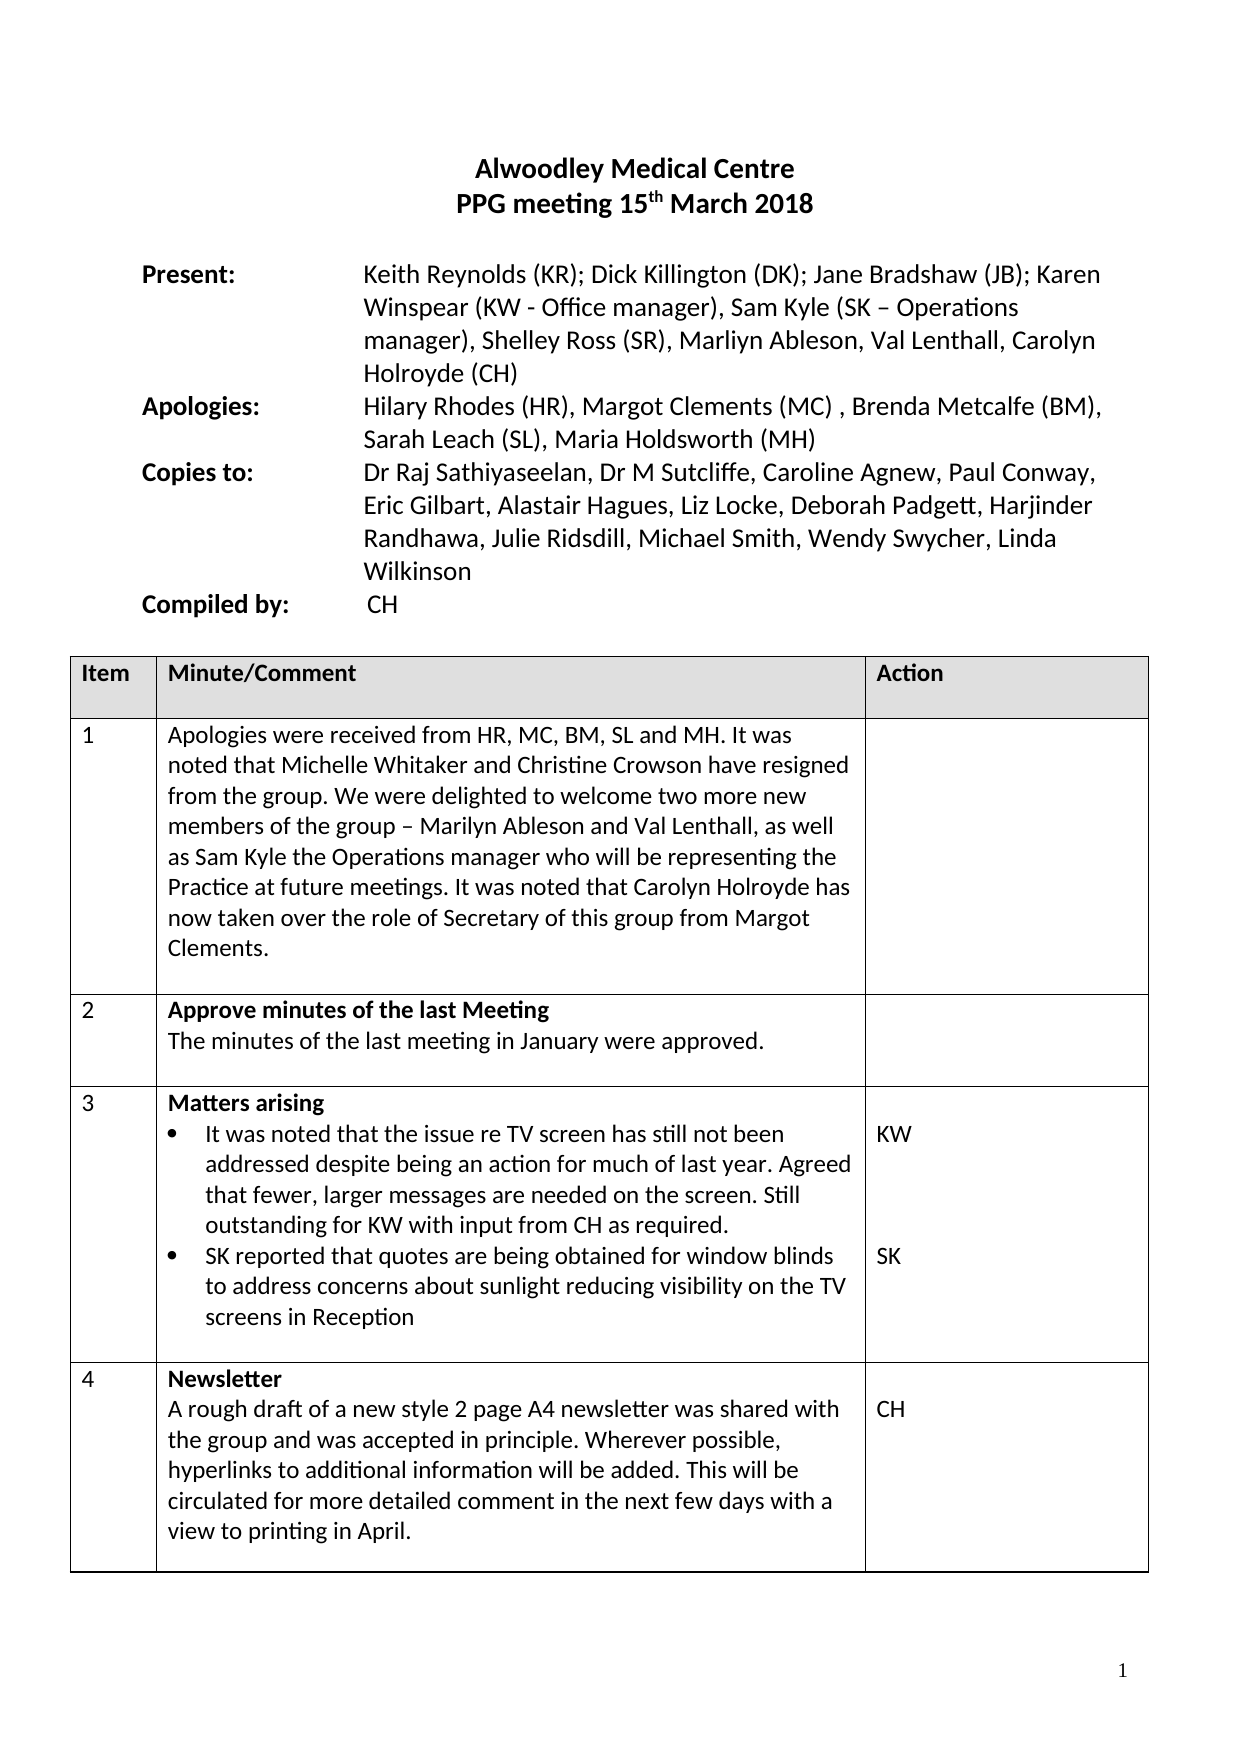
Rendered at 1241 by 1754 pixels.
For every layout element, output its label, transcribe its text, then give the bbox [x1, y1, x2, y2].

table_cell CH [866, 1363, 1148, 1571]
text Present: Keith Reynolds (KR); Dick Killington (DK); Jane Bradshaw (JB); Karen Winspear (KW - Office manager), Sam Kyle (SK – Operations manager), Shelley Ross (SR), Marliyn Ableson, Val Lenthall, Carolyn Holroyde (CH) [142, 257, 1128, 389]
table_cell [866, 995, 1148, 1086]
table_cell Matters arising It was noted that the issue re TV screen has still not been addressed despite being an action for much of last year. Agreed that fewer, larger messages are needed on the screen. Still outstanding for KW with input from CH as required. SK reported that quotes are being obtained for window blinds to address concerns about sunlight reducing visibility on the TV screens in Reception [157, 1087, 865, 1362]
table_cell KW SK [866, 1087, 1148, 1362]
text Compiled by: CH [142, 587, 1128, 620]
table_header Minute/Comment [157, 657, 865, 718]
table_cell Approve minutes of the last Meeting The minutes of the last meeting in January were approved. [157, 995, 865, 1086]
text Copies to: Dr Raj Sathiyaseelan, Dr M Sutcliffe, Caroline Agnew, Paul Conway, Eric Gilbart, Alastair Hagues, Liz Locke, Deborah Padgett, Harjinder Randhawa, Julie Ridsdill, Michael Smith, Wendy Swycher, Linda Wilkinson [142, 455, 1128, 587]
table_cell [866, 719, 1148, 993]
table_cell 2 [71, 995, 156, 1086]
table_header Item [71, 657, 156, 718]
table_header Action [866, 657, 1148, 718]
text Apologies: Hilary Rhodes (HR), Margot Clements (MC) , Brenda Metcalfe (BM), Sarah Leach (SL), Maria Holdsworth (MH) [142, 389, 1128, 455]
subtitle Alwoodley Medical Centre [142, 150, 1128, 186]
table_cell 3 [71, 1087, 156, 1362]
table_cell 4 [71, 1363, 156, 1571]
table_cell Newsletter A rough draft of a new style 2 page A4 newsletter was shared with the group and was accepted in principle. Wherever possible, hyperlinks to additional information will be added. This will be circulated for more detailed comment in the next few days with a view to printing in April. [157, 1363, 865, 1571]
table_cell 1 [71, 719, 156, 993]
subtitle PPG meeting 15th March 2018 [142, 186, 1128, 221]
table_cell Apologies were received from HR, MC, BM, SL and MH. It was noted that Michelle Whitaker and Christine Crowson have resigned from the group. We were delighted to welcome two more new members of the group – Marilyn Ableson and Val Lenthall, as well as Sam Kyle the Operations manager who will be representing the Practice at future meetings. It was noted that Carolyn Holroyde has now taken over the role of Secretary of this group from Margot Clements. [157, 719, 865, 993]
